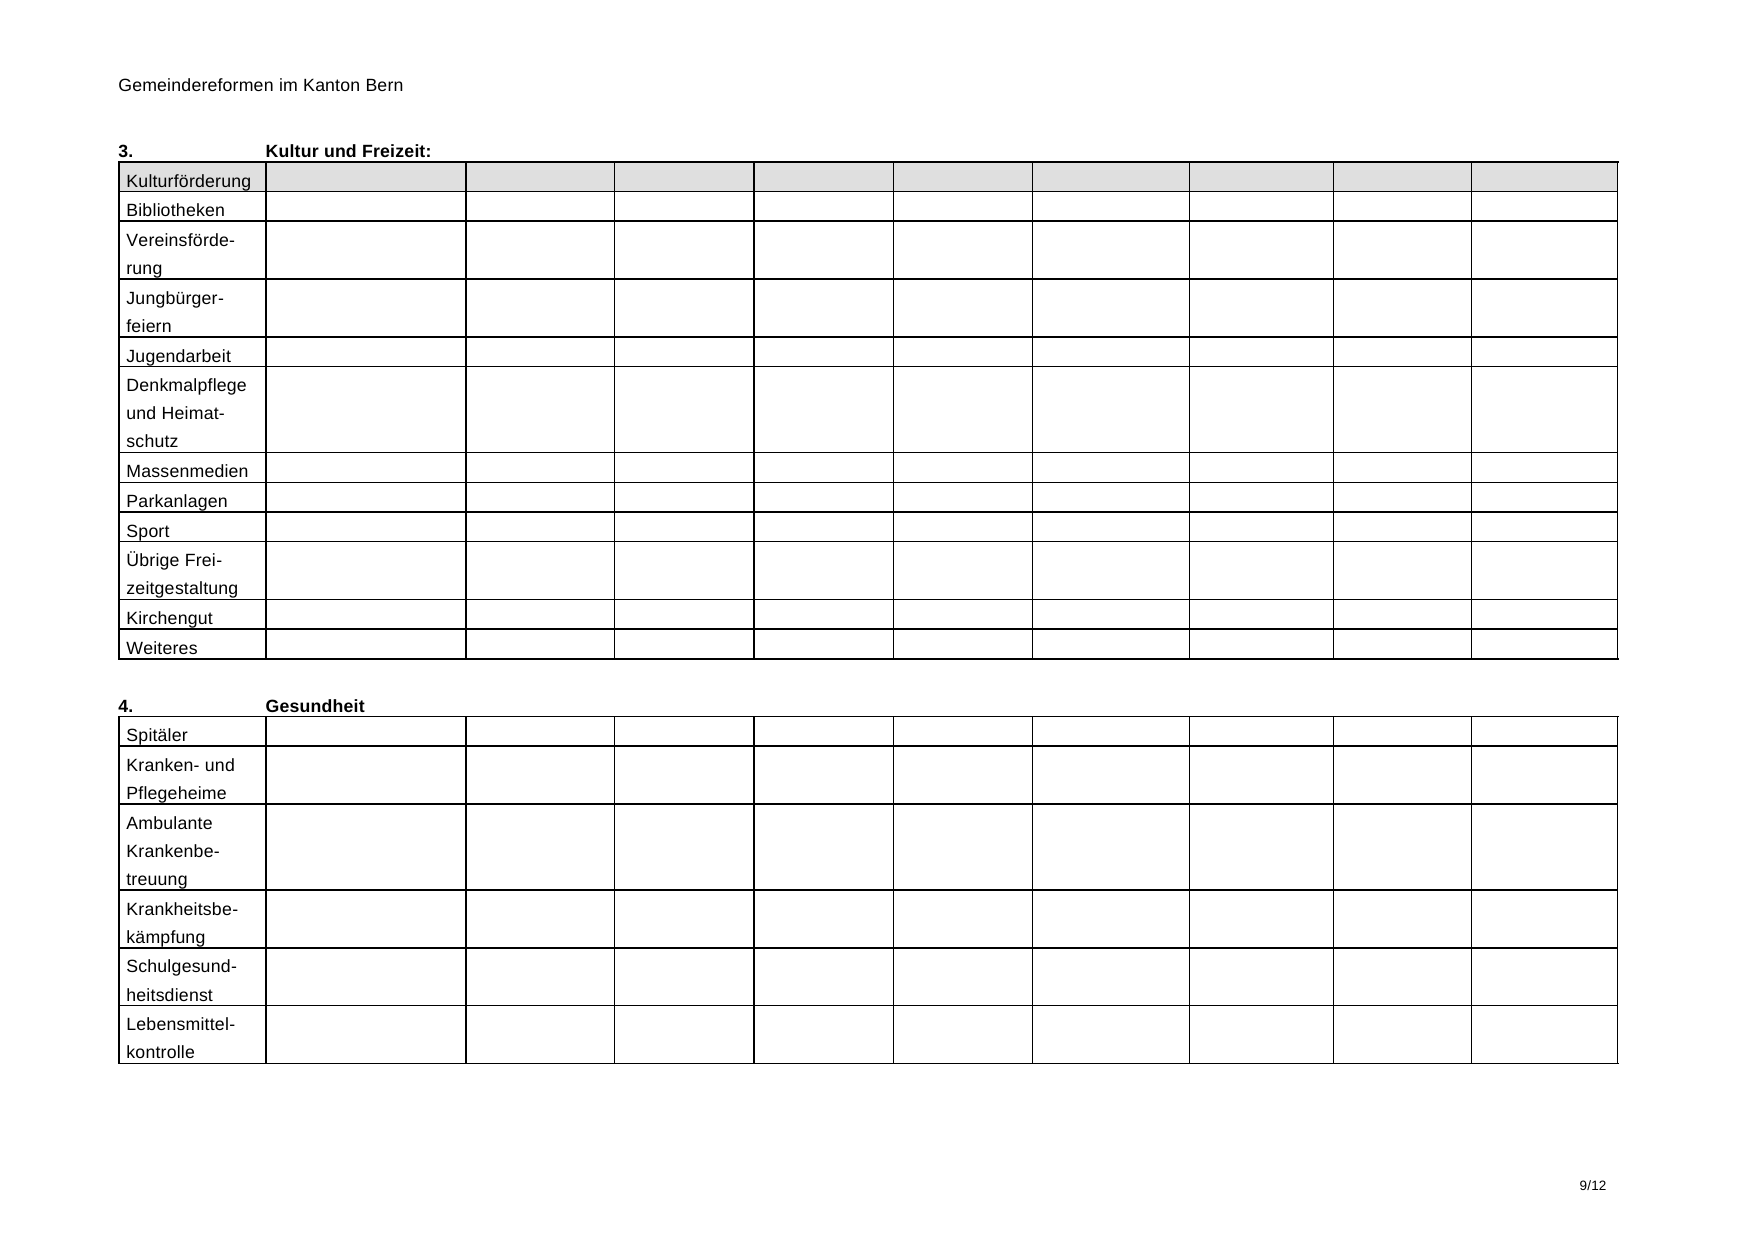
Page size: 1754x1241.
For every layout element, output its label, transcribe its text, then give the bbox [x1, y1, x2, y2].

table_cell [1033, 222, 1189, 278]
table_cell [755, 542, 893, 598]
table_cell [467, 805, 614, 889]
table_cell [1190, 747, 1333, 803]
table_cell [467, 453, 614, 481]
table_cell [1190, 338, 1333, 366]
table_cell [1190, 280, 1333, 336]
table_header [1472, 163, 1617, 191]
table_cell [615, 600, 753, 628]
table_cell [755, 513, 893, 541]
table_cell [755, 891, 893, 947]
table_cell [1033, 747, 1189, 803]
table_cell [755, 747, 893, 803]
table_cell [894, 949, 1032, 1005]
table_cell [467, 513, 614, 541]
table_cell [1472, 222, 1617, 278]
table_cell [894, 338, 1032, 366]
table_cell [1033, 338, 1189, 366]
table_cell [467, 338, 614, 366]
table_cell [467, 891, 614, 947]
table_header Spitäler [120, 717, 265, 745]
table_cell [1334, 483, 1471, 511]
table_cell [615, 453, 753, 481]
table_cell [894, 747, 1032, 803]
table_cell [267, 949, 465, 1005]
table_cell [1334, 367, 1471, 452]
table_cell [1190, 1006, 1333, 1063]
table_cell [1190, 483, 1333, 511]
table_cell [1033, 513, 1189, 541]
table_cell [1472, 949, 1617, 1005]
table_cell [467, 949, 614, 1005]
table_cell [267, 630, 465, 658]
table_cell [1190, 600, 1333, 628]
table_cell [267, 891, 465, 947]
table_cell [467, 747, 614, 803]
table_cell [755, 600, 893, 628]
table_cell [1472, 483, 1617, 511]
table_cell [615, 367, 753, 452]
table_header [1334, 163, 1471, 191]
table_cell Sport [120, 513, 265, 541]
table_cell [1033, 891, 1189, 947]
table_cell [1472, 747, 1617, 803]
table_cell [1190, 453, 1333, 481]
table_cell [1334, 280, 1471, 336]
table_header [615, 163, 753, 191]
table_cell Weiteres [120, 630, 265, 658]
table_cell [1033, 1006, 1189, 1063]
table_cell [1472, 513, 1617, 541]
table_header [267, 163, 465, 191]
table_cell [1472, 453, 1617, 481]
table_cell [1190, 891, 1333, 947]
table_cell [1033, 600, 1189, 628]
table_cell [1472, 338, 1617, 366]
table_cell [1334, 513, 1471, 541]
table_cell [755, 483, 893, 511]
table_cell Lebensmittelkontrolle [120, 1006, 265, 1063]
table_cell [467, 483, 614, 511]
table_cell [755, 949, 893, 1005]
text 3. Kultur und Freizeit: [118, 133, 1606, 161]
table_cell [1472, 805, 1617, 889]
table_cell [1472, 192, 1617, 220]
table_cell [755, 453, 893, 481]
table_header [894, 717, 1032, 745]
table_cell Denkmalpflege und Heimatschutz [120, 367, 265, 452]
table_header [755, 163, 893, 191]
table_cell [1190, 192, 1333, 220]
table_cell [1472, 891, 1617, 947]
table_cell [1334, 192, 1471, 220]
table_cell [1190, 949, 1333, 1005]
table_cell [755, 630, 893, 658]
table_cell [1334, 1006, 1471, 1063]
table_cell [615, 483, 753, 511]
table_cell Vereinsförderung [120, 222, 265, 278]
table_header [755, 717, 893, 745]
table_cell [615, 630, 753, 658]
table_cell [1190, 542, 1333, 598]
table_cell [894, 367, 1032, 452]
table_cell [755, 222, 893, 278]
table_cell [894, 542, 1032, 598]
table_header Kulturförderung [120, 163, 265, 191]
table_cell [615, 280, 753, 336]
table_cell [615, 222, 753, 278]
table_cell [755, 192, 893, 220]
table_cell [894, 600, 1032, 628]
table_cell [1334, 747, 1471, 803]
table_cell [467, 192, 614, 220]
table_cell [1033, 453, 1189, 481]
table_cell [467, 630, 614, 658]
table_cell [894, 483, 1032, 511]
table_cell [267, 747, 465, 803]
table_cell [467, 367, 614, 452]
table_header [267, 717, 465, 745]
table_header [1472, 717, 1617, 745]
table_cell [755, 338, 893, 366]
table_cell [1472, 630, 1617, 658]
table_cell [894, 805, 1032, 889]
table_cell [755, 805, 893, 889]
table_cell [267, 600, 465, 628]
table_cell [615, 747, 753, 803]
table_cell [267, 483, 465, 511]
table_cell [894, 192, 1032, 220]
text 4. Gesundheit [118, 688, 1606, 716]
table_cell [467, 222, 614, 278]
table_cell [1472, 367, 1617, 452]
table_cell [267, 513, 465, 541]
table_cell [267, 1006, 465, 1063]
table_cell [1334, 222, 1471, 278]
table_cell [1033, 805, 1189, 889]
table_cell [267, 280, 465, 336]
table_cell Krankheitsbekämpfung [120, 891, 265, 947]
table_cell [1472, 600, 1617, 628]
table_cell [1334, 891, 1471, 947]
table_cell [894, 513, 1032, 541]
table_header [894, 163, 1032, 191]
table_cell [615, 192, 753, 220]
table_cell [1190, 630, 1333, 658]
table_cell [267, 338, 465, 366]
table_cell [615, 338, 753, 366]
table_cell [1033, 280, 1189, 336]
table_cell Kranken- und Pflegeheime [120, 747, 265, 803]
table_cell [267, 222, 465, 278]
table_cell [894, 891, 1032, 947]
table_cell [755, 280, 893, 336]
table_cell [1033, 949, 1189, 1005]
table_header [615, 717, 753, 745]
table_cell [1334, 542, 1471, 598]
table_cell [1334, 600, 1471, 628]
table_cell [267, 367, 465, 452]
table_cell [267, 542, 465, 598]
table_header [1033, 717, 1189, 745]
table_header [1334, 717, 1471, 745]
table_cell [894, 280, 1032, 336]
table_cell [1334, 805, 1471, 889]
table_cell [1190, 513, 1333, 541]
table_cell Schulgesundheitsdienst [120, 949, 265, 1005]
table_header [467, 163, 614, 191]
table_cell [1472, 1006, 1617, 1063]
table_cell [894, 222, 1032, 278]
table_cell [615, 891, 753, 947]
table_cell [1472, 280, 1617, 336]
table_cell [1472, 542, 1617, 598]
table_cell [267, 192, 465, 220]
table_header [467, 717, 614, 745]
table_cell [1334, 453, 1471, 481]
table_cell [1033, 630, 1189, 658]
table_cell [1033, 192, 1189, 220]
table_header [1033, 163, 1189, 191]
table_cell Jungbürgerfeiern [120, 280, 265, 336]
table_cell [894, 630, 1032, 658]
table_cell [1033, 483, 1189, 511]
table_cell [467, 1006, 614, 1063]
table_header [1190, 163, 1333, 191]
table_cell [1334, 949, 1471, 1005]
table_cell [615, 542, 753, 598]
table_cell Parkanlagen [120, 483, 265, 511]
table_cell [615, 513, 753, 541]
table_cell [267, 805, 465, 889]
table_cell [615, 1006, 753, 1063]
table_cell Bibliotheken [120, 192, 265, 220]
table_cell [615, 949, 753, 1005]
table_cell [267, 453, 465, 481]
table_cell Jugendarbeit [120, 338, 265, 366]
table_cell [1033, 367, 1189, 452]
table_cell [1190, 805, 1333, 889]
table_cell [467, 280, 614, 336]
table_cell [1334, 338, 1471, 366]
table_cell [755, 367, 893, 452]
table_cell [894, 1006, 1032, 1063]
table_cell [467, 600, 614, 628]
table_header [1190, 717, 1333, 745]
table_cell [615, 805, 753, 889]
table_cell [1190, 222, 1333, 278]
table_cell [1190, 367, 1333, 452]
table_cell [755, 1006, 893, 1063]
table_cell Kirchengut [120, 600, 265, 628]
table_cell Übrige Freizeitgestaltung [120, 542, 265, 598]
table_cell [894, 453, 1032, 481]
table_cell Ambulante Krankenbetreuung [120, 805, 265, 889]
table_cell [467, 542, 614, 598]
table_cell Massenmedien [120, 453, 265, 481]
table_cell [1334, 630, 1471, 658]
table_cell [1033, 542, 1189, 598]
